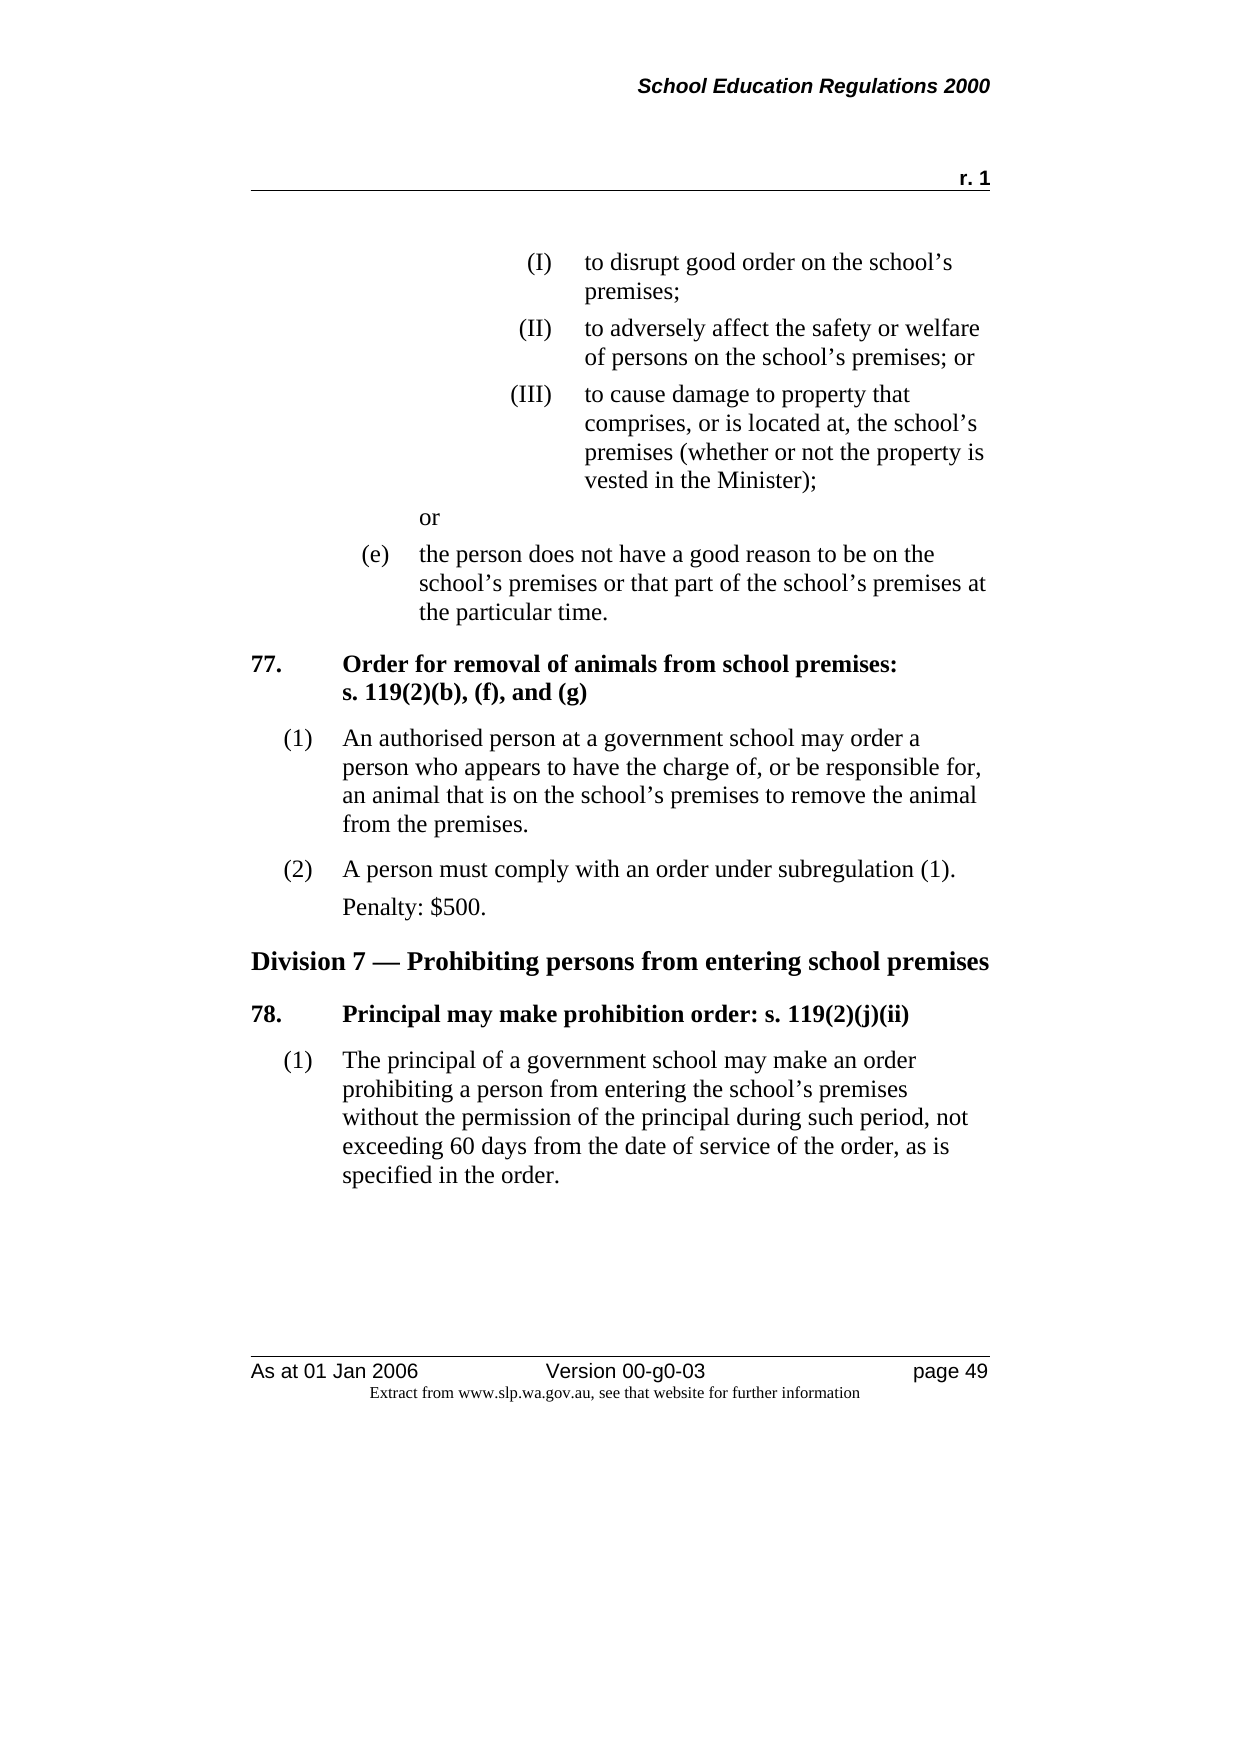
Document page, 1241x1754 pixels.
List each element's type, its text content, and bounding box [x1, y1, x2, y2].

text Penalty: $500. [251, 892, 990, 920]
text (e) the person does not have a good reason to be on the school’s premises or that part of the school’s premises at the particular time. [251, 539, 990, 626]
subtitle 77. Order for removal of animals from school premises: s. 119(2)(b), (f), and (g) [251, 649, 990, 706]
text (1) An authorised person at a government school may order a person who appears to have the charge of, or be responsible for, an animal that is on the school’s premises to remove the animal from the premises. [251, 723, 990, 838]
text or [251, 502, 990, 531]
text (2) A person must comply with an order under subregulation (1). [251, 854, 990, 883]
text (I) to disrupt good order on the school’s premises; [251, 247, 990, 305]
text (III) to cause damage to property that comprises, or is located at, the school’s premises (whether or not the property is vested in the Minister); [251, 379, 990, 494]
subtitle 78. Principal may make prohibition order: s. 119(2)(j)(ii) [251, 999, 990, 1028]
text (1) The principal of a government school may make an order prohibiting a person from entering the school’s premises without the permission of the principal during such period, not exceeding 60 days from the date of service of the order, as is specified in the order. [251, 1045, 990, 1189]
subtitle Division 7 — Prohibiting persons from entering school premises [251, 945, 990, 977]
text (II) to adversely affect the safety or welfare of persons on the school’s premises; or [251, 313, 990, 371]
